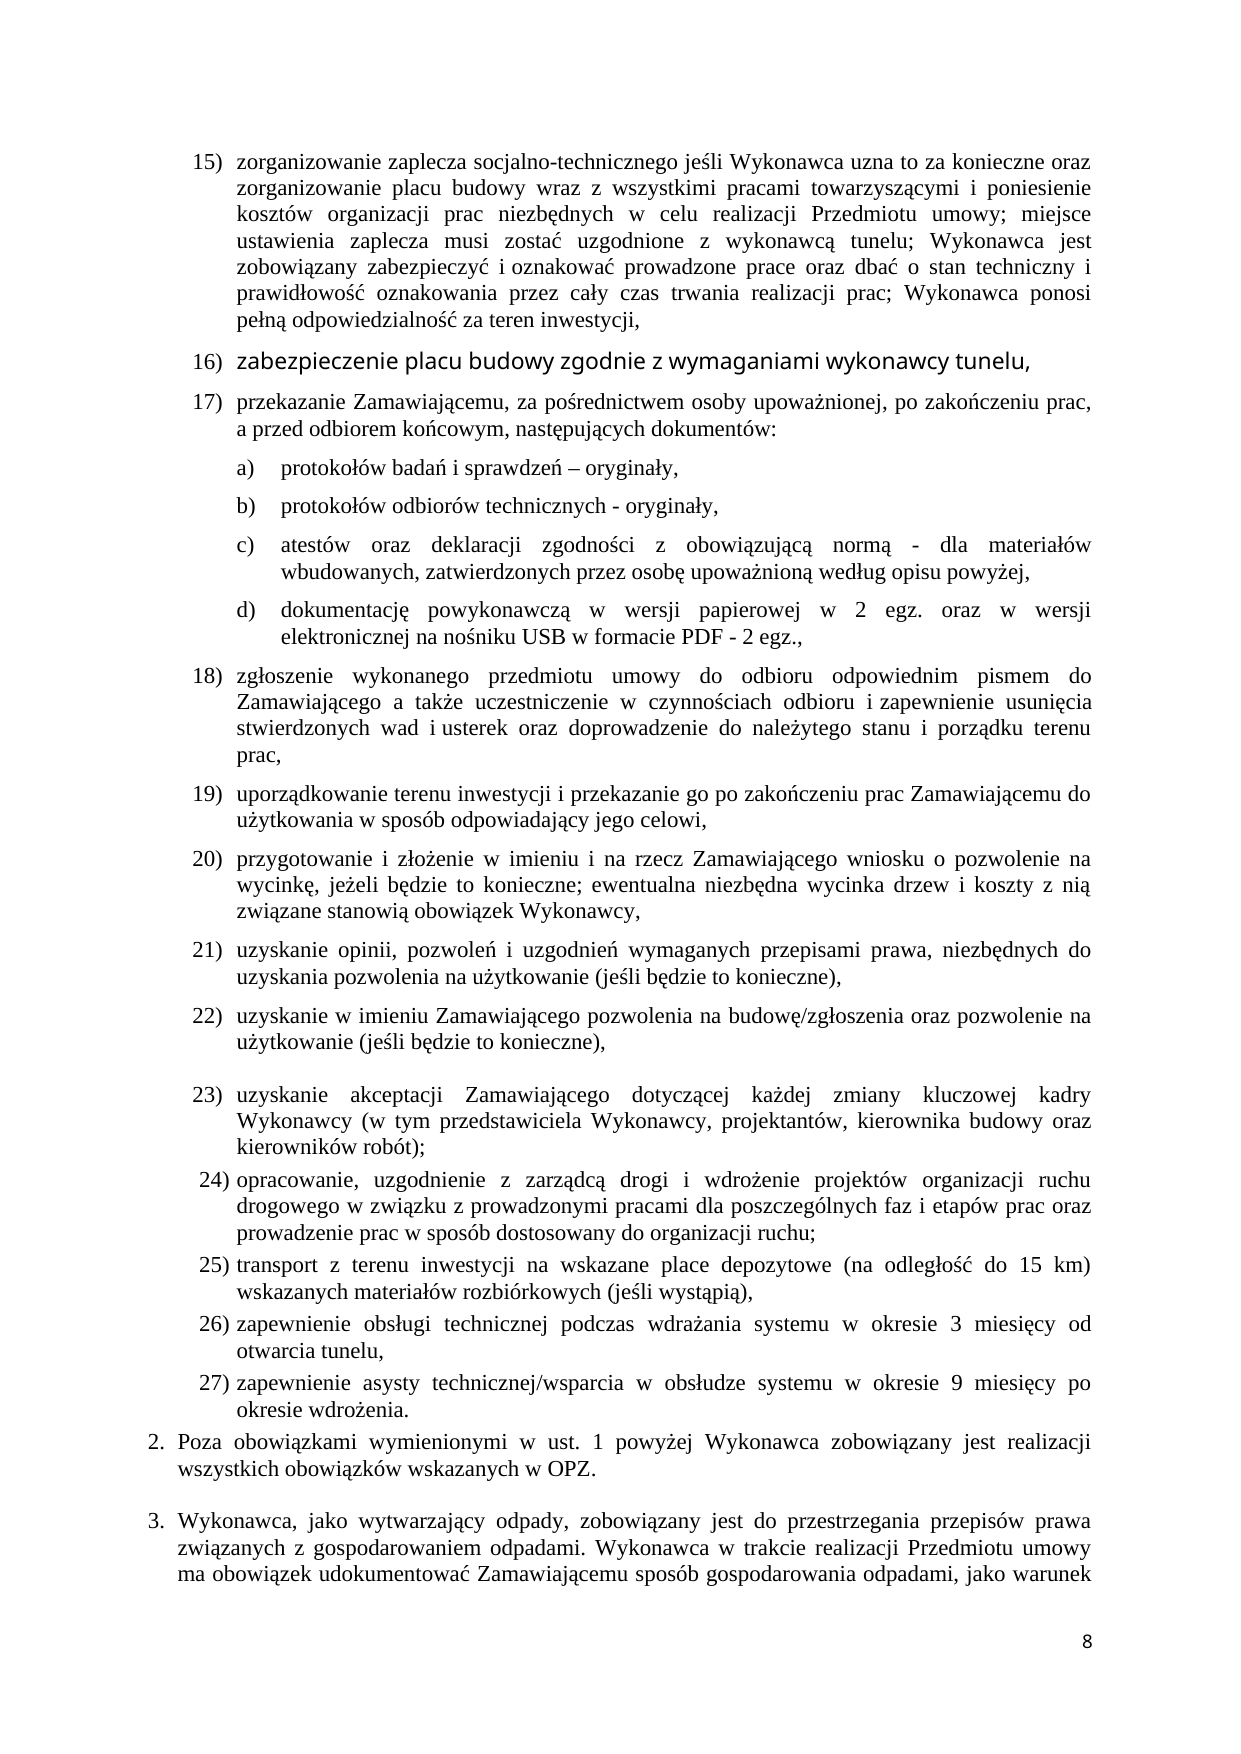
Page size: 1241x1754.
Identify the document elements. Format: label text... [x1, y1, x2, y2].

list zgłoszenie wykonanego przedmiotu umowy do odbioru odpowiednim pismem do Zamawiającego a także uczestniczenie w czynnościach odbioru i zapewnienie usunięcia stwierdzonych wad i usterek oraz doprowadzenie do należytego stanu i porządku terenu prac, [192, 662, 1092, 767]
list zapewnienie asysty technicznej/wsparcia w obsłudze systemu w okresie 9 miesięcy po okresie wdrożenia. [199, 1369, 1092, 1422]
list zorganizowanie zaplecza socjalno-technicznego jeśli Wykonawca uzna to za konieczne oraz zorganizowanie placu budowy wraz z wszystkimi pracami towarzyszącymi i poniesienie kosztów organizacji prac niezbędnych w celu realizacji Przedmiotu umowy; miejsce ustawienia zaplecza musi zostać uzgodnione z wykonawcą tunelu; Wykonawca jest zobowiązany zabezpieczyć i oznakować prowadzone prace oraz dbać o stan techniczny i prawidłowość oznakowania przez cały czas trwania realizacji prac; Wykonawca ponosi pełną odpowiedzialność za teren inwestycji, [192, 148, 1092, 332]
list zabezpieczenie placu budowy zgodnie z wymaganiami wykonawcy tunelu, [192, 345, 1092, 376]
list atestów oraz deklaracji zgodności z obowiązującą normą - dla materiałów wbudowanych, zatwierdzonych przez osobę upoważnioną według opisu powyżej, [236, 531, 1092, 584]
list zapewnienie obsługi technicznej podczas wdrażania systemu w okresie 3 miesięcy od otwarcia tunelu, [199, 1310, 1092, 1363]
list przygotowanie i złożenie w imieniu i na rzecz Zamawiającego wniosku o pozwolenie na wycinkę, jeżeli będzie to konieczne; ewentualna niezbędna wycinka drzew i koszty z nią związane stanowią obowiązek Wykonawcy, [192, 845, 1092, 924]
list dokumentację powykonawczą w wersji papierowej w 2 egz. oraz w wersji elektronicznej na nośniku USB w formacie PDF - 2 egz., [236, 597, 1092, 649]
list uzyskanie w imieniu Zamawiającego pozwolenia na budowę/zgłoszenia oraz pozwolenie na użytkowanie (jeśli będzie to konieczne), [192, 1002, 1092, 1054]
list uzyskanie opinii, pozwoleń i uzgodnień wymaganych przepisami prawa, niezbędnych do uzyskania pozwolenia na użytkowanie (jeśli będzie to konieczne), [192, 936, 1092, 989]
list przekazanie Zamawiającemu, za pośrednictwem osoby upoważnionej, po zakończeniu prac, a przed odbiorem końcowym, następujących dokumentów: [192, 388, 1092, 441]
list uporządkowanie terenu inwestycji i przekazanie go po zakończeniu prac Zamawiającemu do użytkowania w sposób odpowiadający jego celowi, [192, 780, 1092, 832]
list protokołów odbiorów technicznych - oryginały, [236, 492, 1092, 519]
list opracowanie, uzgodnienie z zarządcą drogi i wdrożenie projektów organizacji ruchu drogowego w związku z prowadzonymi pracami dla poszczególnych faz i etapów prac oraz prowadzenie prac w sposób dostosowany do organizacji ruchu; [199, 1166, 1092, 1245]
list uzyskanie akceptacji Zamawiającego dotyczącej każdej zmiany kluczowej kadry Wykonawcy (w tym przedstawiciela Wykonawcy, projektantów, kierownika budowy oraz kierowników robót); [192, 1081, 1092, 1160]
list protokołów badań i sprawdzeń – oryginały, [236, 454, 1092, 480]
list Poza obowiązkami wymienionymi w ust. 1 powyżej Wykonawca zobowiązany jest realizacji wszystkich obowiązków wskazanych w OPZ. [148, 1428, 1092, 1481]
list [148, 1507, 1092, 1586]
list transport z terenu inwestycji na wskazane place depozytowe (na odległość do 15 km) wskazanych materiałów rozbiórkowych (jeśli wystąpią), [199, 1251, 1092, 1304]
